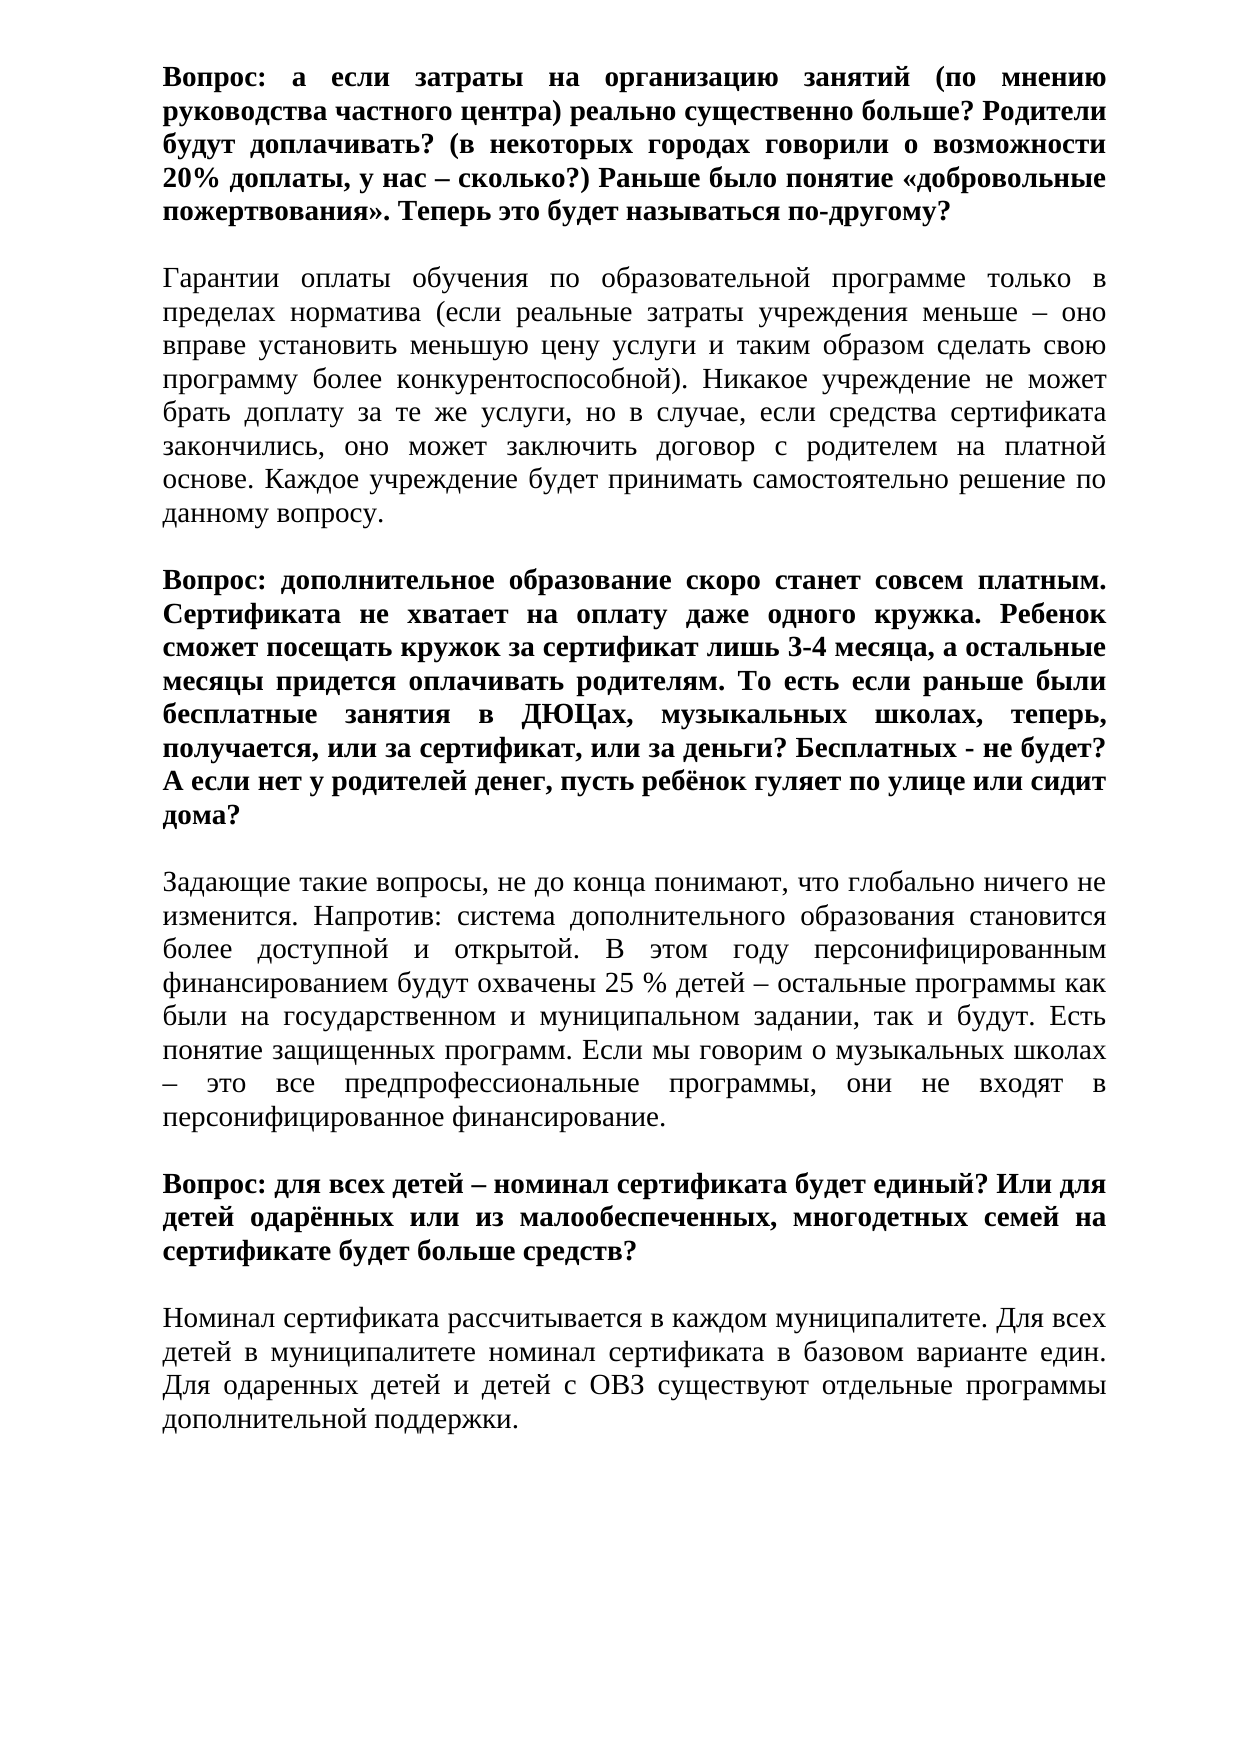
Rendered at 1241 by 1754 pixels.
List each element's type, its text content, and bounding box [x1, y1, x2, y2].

text Задающие такие вопросы, не до конца понимают, что глобально ничего не изменится. Напротив: система дополнительного образования становится более доступной и открытой. В этом году персонифицированным финансированием будут охвачены 25 % детей – остальные программы как были на государственном и муниципальном задании, так и будут. Есть понятие защищенных программ. Если мы говорим о музыкальных школах – это все предпрофессиональные программы, они не входят в персонифицированное финансирование. [162, 864, 1107, 1132]
text Гарантии оплаты обучения по образовательной программе только в пределах норматива (если реальные затраты учреждения меньше – оно вправе установить меньшую цену услуги и таким образом сделать свою программу более конкурентоспособной). Никакое учреждение не может брать доплату за те же услуги, но в случае, если средства сертификата закончились, оно может заключить договор с родителем на платной основе. Каждое учреждение будет принимать самостоятельно решение по данному вопросу. [162, 260, 1107, 529]
text Вопрос: а если затраты на организацию занятий (по мнению руководства частного центра) реально существенно больше? Родители будут доплачивать? (в некоторых городах говорили о возможности 20% доплаты, у нас – сколько?) Раньше было понятие «добровольные пожертвования». Теперь это будет называться по-другому? [162, 59, 1107, 227]
text Вопрос: дополнительное образование скоро станет совсем платным. Сертификата не хватает на оплату даже одного кружка. Ребенок сможет посещать кружок за сертификат лишь 3-4 месяца, а остальные месяцы придется оплачивать родителям. То есть если раньше были бесплатные занятия в ДЮЦах, музыкальных школах, теперь, получается, или за сертификат, или за деньги? Бесплатных - не будет? А если нет у родителей денег, пусть ребёнок гуляет по улице или сидит дома? [162, 562, 1107, 831]
text Номинал сертификата рассчитывается в каждом муниципалитете. Для всех детей в муниципалитете номинал сертификата в базовом варианте един. Для одаренных детей и детей с ОВЗ существуют отдельные программы дополнительной поддержки. [162, 1300, 1107, 1434]
text Вопрос: для всех детей – номинал сертификата будет единый? Или для детей одарённых или из малообеспеченных, многодетных семей на сертификате будет больше средств? [162, 1166, 1107, 1267]
